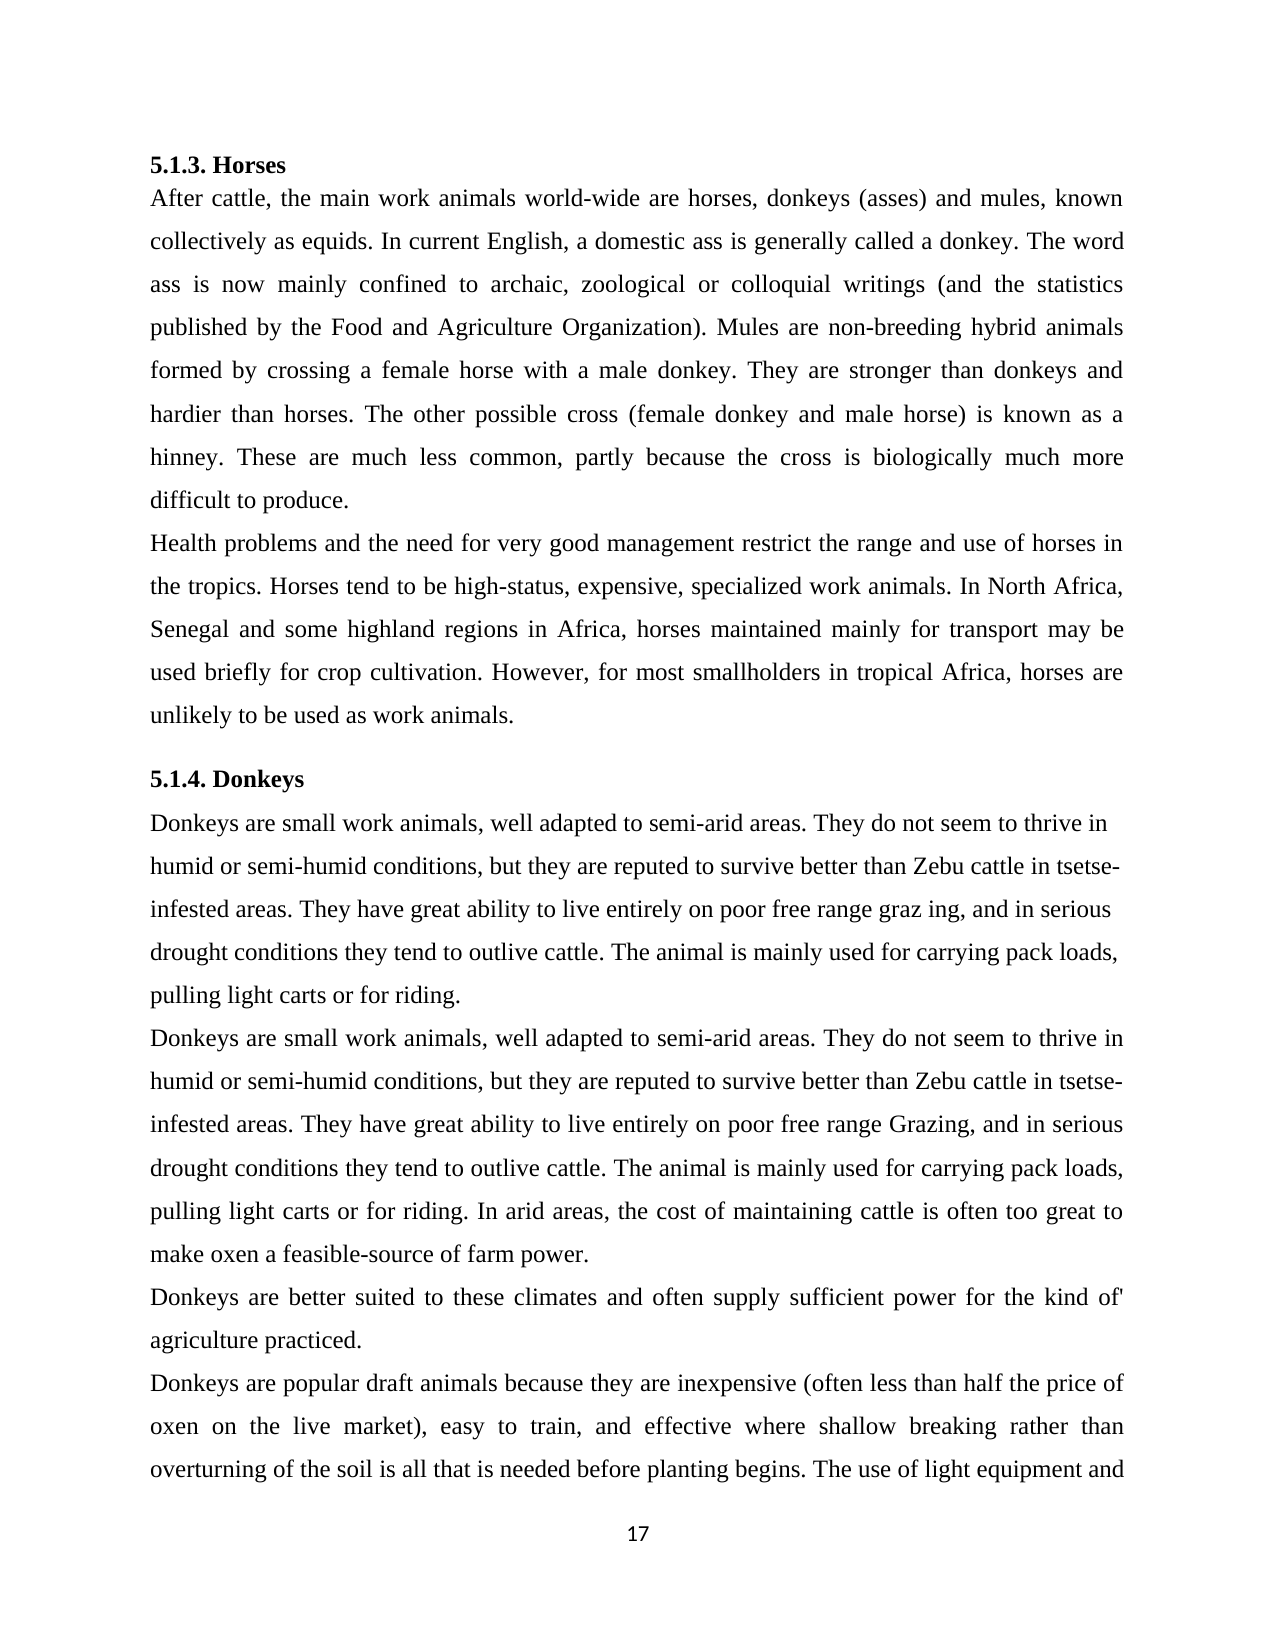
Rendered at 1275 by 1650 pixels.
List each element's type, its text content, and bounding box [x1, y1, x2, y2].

text After cattle, the main work animals world-wide are horses, donkeys (asses) and mules, known collectively as equids. In current English, a domestic ass is generally called a donkey. The word ass is now mainly confined to archaic, zoological or colloquial writings (and the statistics published by the Food and Agriculture Organization). Mules are non-breeding hybrid animals formed by crossing a female horse with a male donkey. They are stronger than donkeys and hardier than horses. The other possible cross (female donkey and male horse) is known as a hinney. These are much less common, partly because the cross is biologically much more difficult to produce. [150, 183, 1125, 514]
text Donkeys are better suited to these climates and often supply sufficient power for the kind of' agriculture practiced. [150, 1282, 1125, 1354]
text Donkeys are small work animals, well adapted to semi-arid areas. They do not seem to thrive in humid or semi-humid conditions, but they are reputed to survive better than Zebu cattle in tsetse-infested areas. They have great ability to live entirely on poor free range Grazing, and in serious drought conditions they tend to outlive cattle. The animal is mainly used for carrying pack loads, pulling light carts or for riding. In arid areas, the cost of maintaining cattle is often too great to make oxen a feasible-source of farm power. [150, 1023, 1125, 1268]
text 5.1.3. Horses [150, 150, 1125, 179]
text Donkeys are small work animals, well adapted to semi-arid areas. They do not seem to thrive in humid or semi-humid conditions, but they are reputed to survive better than Zebu cattle in tsetse-infested areas. They have great ability to live entirely on poor free range graz ing, and in serious drought conditions they tend to outlive cattle. The animal is mainly used for carrying pack loads, pulling light carts or for riding. [150, 808, 1125, 1009]
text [150, 1368, 1125, 1483]
text Health problems and the need for very good management restrict the range and use of horses in the tropics. Horses tend to be high-status, expensive, specialized work animals. In North Africa, Senegal and some highland regions in Africa, horses maintained mainly for transport may be used briefly for crop cultivation. However, for most smallholders in tropical Africa, horses are unlikely to be used as work animals. [150, 528, 1125, 729]
text 5.1.4. Donkeys [150, 764, 1125, 793]
